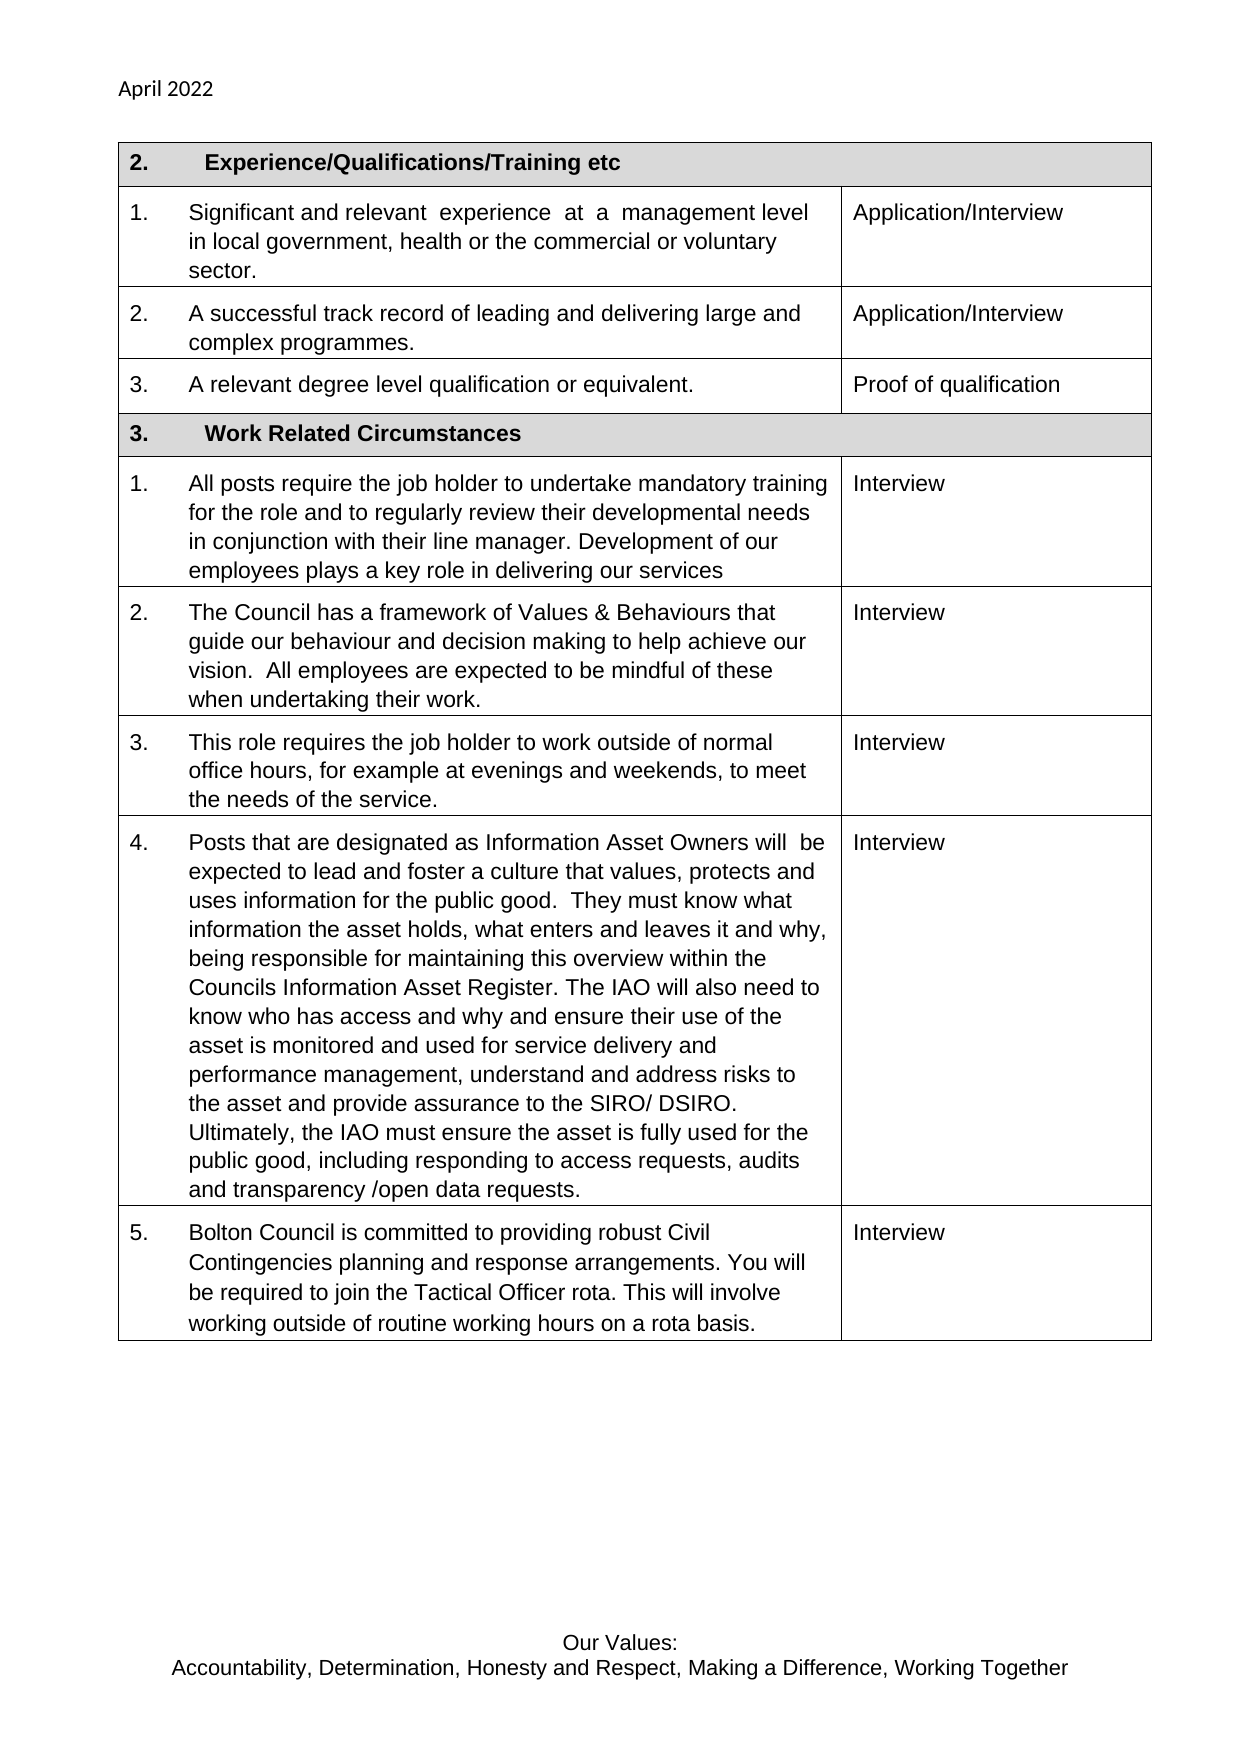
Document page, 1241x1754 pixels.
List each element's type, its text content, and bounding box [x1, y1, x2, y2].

table_cell 1. [119, 187, 177, 286]
table_cell 2. [119, 287, 177, 357]
table_cell Interview [842, 457, 1151, 586]
table_cell 3. [119, 716, 177, 815]
table_header 2. Experience/Qualifications/Training etc [119, 143, 1151, 186]
table_cell 3. [119, 359, 177, 412]
table_cell Posts that are designated as Information Asset Owners will be expected to lead and foster a culture that values, protects and uses information for the public good. They must know what information the asset holds, what enters and leaves it and why, being responsible for maintaining this overview within the Councils Information Asset Register. The IAO will also need to know who has access and why and ensure their use of the asset is monitored and used for service delivery and performance management, understand and address risks to the asset and provide assurance to the SIRO/ DSIRO. Ultimately, the IAO must ensure the asset is fully used for the public good, including responding to access requests, audits and transparency /open data requests. [177, 816, 841, 1205]
table_cell A relevant degree level qualification or equivalent. [177, 359, 841, 412]
table_cell This role requires the job holder to work outside of normal office hours, for example at evenings and weekends, to meet the needs of the service. [177, 716, 841, 815]
table_cell Proof of qualification [842, 359, 1151, 412]
table_cell Significant and relevant experience at a management level in local government, health or the commercial or voluntary sector. [177, 187, 841, 286]
table_cell 1. [119, 457, 177, 586]
table_cell A successful track record of leading and delivering large and complex programmes. [177, 287, 841, 357]
table_cell Interview [842, 1206, 1151, 1340]
table_cell Interview [842, 716, 1151, 815]
table_cell Interview [842, 816, 1151, 1205]
table_cell 3. Work Related Circumstances [119, 414, 1151, 456]
table_cell The Council has a framework of Values & Behaviours that guide our behaviour and decision making to help achieve our vision. All employees are expected to be mindful of these when undertaking their work. [177, 587, 841, 715]
table_cell 4. [119, 816, 177, 1205]
table_cell 5. [119, 1206, 177, 1340]
table_cell All posts require the job holder to undertake mandatory training for the role and to regularly review their developmental needs in conjunction with their line manager. Development of our employees plays a key role in delivering our services [177, 457, 841, 586]
table_cell 2. [119, 587, 177, 715]
table_cell Application/Interview [842, 187, 1151, 286]
table_cell Bolton Council is committed to providing robust Civil Contingencies planning and response arrangements. You will be required to join the Tactical Officer rota. This will involve working outside of routine working hours on a rota basis. [177, 1206, 841, 1340]
table_cell Interview [842, 587, 1151, 715]
table_cell Application/Interview [842, 287, 1151, 357]
